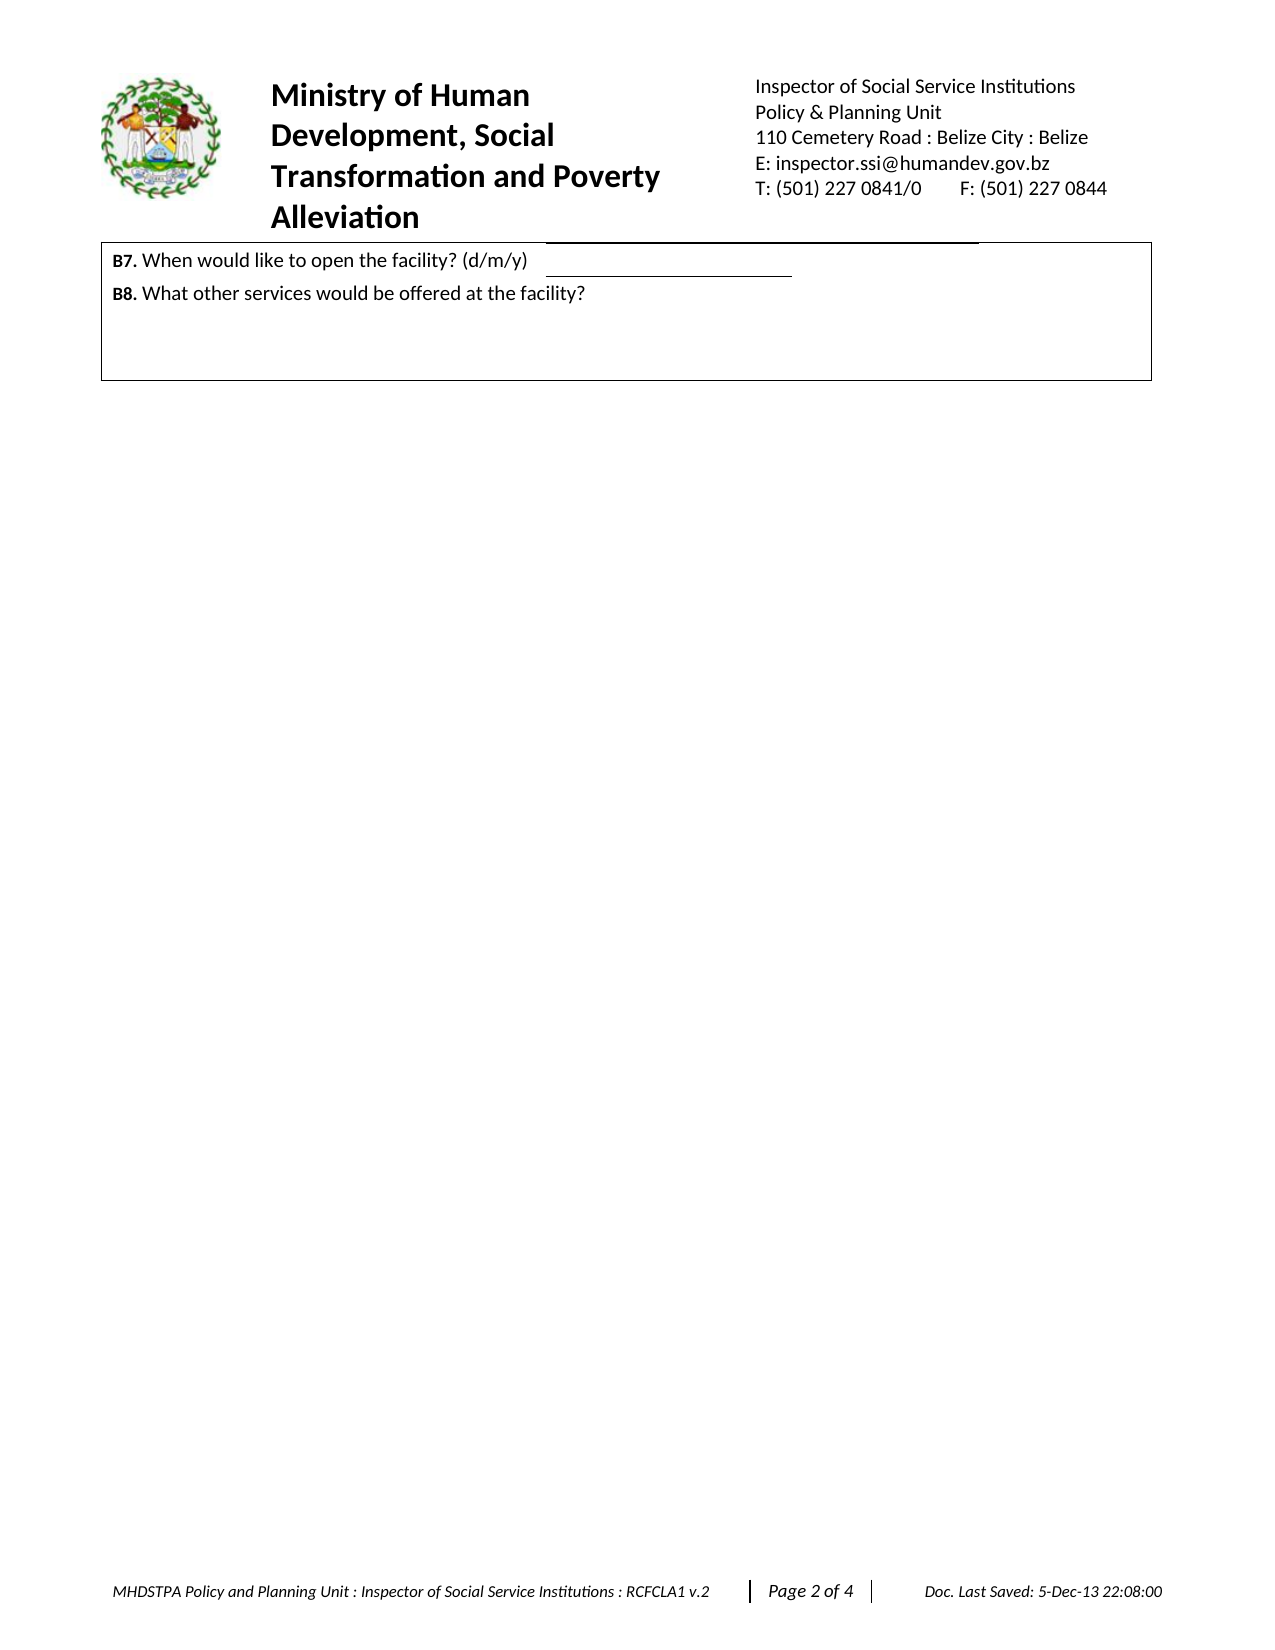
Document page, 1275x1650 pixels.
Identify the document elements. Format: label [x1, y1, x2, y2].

table_cell [102, 243, 1151, 380]
picture [101, 73, 222, 201]
